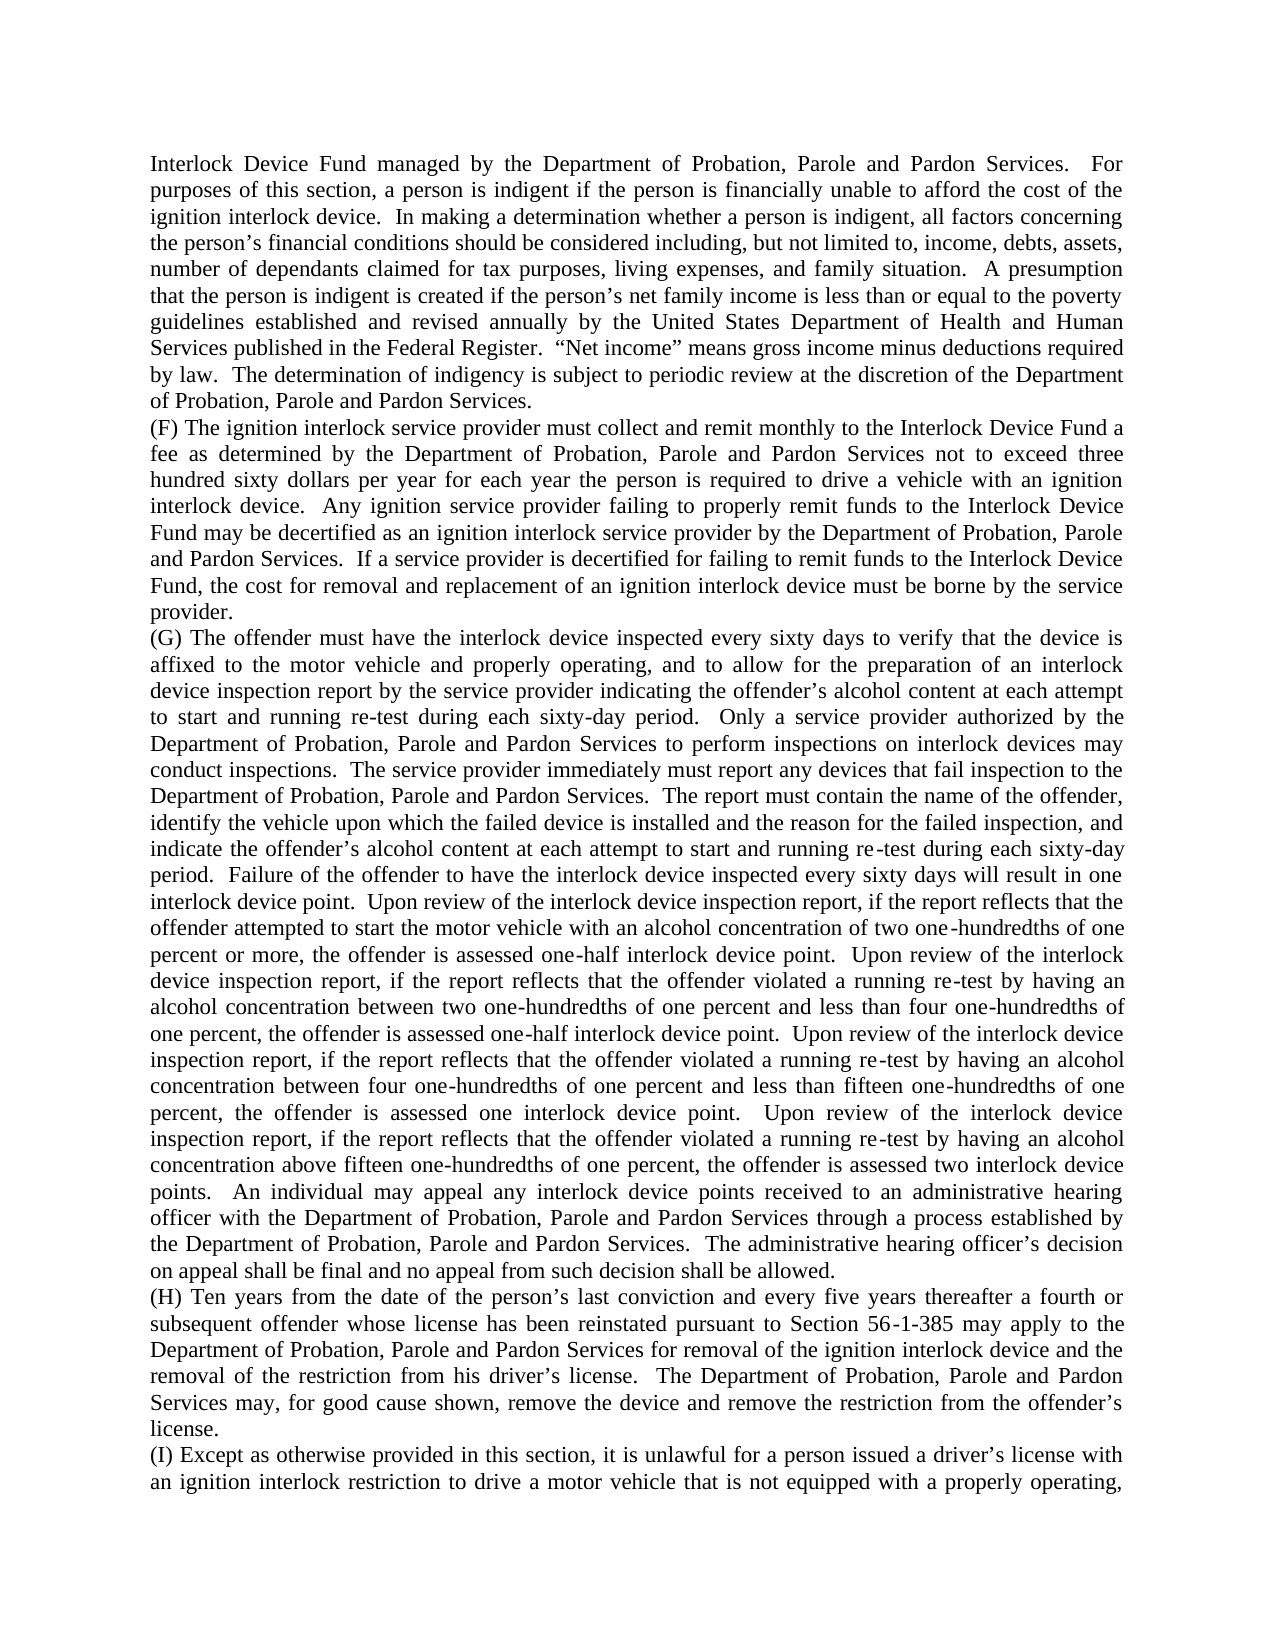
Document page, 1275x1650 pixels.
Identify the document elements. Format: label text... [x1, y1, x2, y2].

text (F) The ignition interlock service provider must collect and remit monthly to the Interlock Device Fund a fee as determined by the Department of Probation, Parole and Pardon Services not to exceed three hundred sixty dollars per year for each year the person is required to drive a vehicle with an ignition interlock device. Any ignition service provider failing to properly remit funds to the Interlock Device Fund may be decertified as an ignition interlock service provider by the Department of Probation, Parole and Pardon Services. If a service provider is decertified for failing to remit funds to the Interlock Device Fund, the cost for removal and replacement of an ignition interlock device must be borne by the service provider. [150, 413, 1125, 624]
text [150, 150, 1125, 413]
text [150, 1441, 1125, 1494]
text (H) Ten years from the date of the person’s last conviction and every five years thereafter a fourth or subsequent offender whose license has been reinstated pursuant to Section 56-1-385 may apply to the Department of Probation, Parole and Pardon Services for removal of the ignition interlock device and the removal of the restriction from his driver’s license. The Department of Probation, Parole and Pardon Services may, for good cause shown, remove the device and remove the restriction from the offender’s license. [150, 1283, 1125, 1441]
text (G) The offender must have the interlock device inspected every sixty days to verify that the device is affixed to the motor vehicle and properly operating, and to allow for the preparation of an interlock device inspection report by the service provider indicating the offender’s alcohol content at each attempt to start and running re-test during each sixty-day period. Only a service provider authorized by the Department of Probation, Parole and Pardon Services to perform inspections on interlock devices may conduct inspections. The service provider immediately must report any devices that fail inspection to the Department of Probation, Parole and Pardon Services. The report must contain the name of the offender, identify the vehicle upon which the failed device is installed and the reason for the failed inspection, and indicate the offender’s alcohol content at each attempt to start and running re-test during each sixty-day period. Failure of the offender to have the interlock device inspected every sixty days will result in one interlock device point. Upon review of the interlock device inspection report, if the report reflects that the offender attempted to start the motor vehicle with an alcohol concentration of two one-hundredths of one percent or more, the offender is assessed one-half interlock device point. Upon review of the interlock device inspection report, if the report reflects that the offender violated a running re-test by having an alcohol concentration between two one-hundredths of one percent and less than four one-hundredths of one percent, the offender is assessed one-half interlock device point. Upon review of the interlock device inspection report, if the report reflects that the offender violated a running re-test by having an alcohol concentration between four one-hundredths of one percent and less than fifteen one-hundredths of one percent, the offender is assessed one interlock device point. Upon review of the interlock device inspection report, if the report reflects that the offender violated a running re-test by having an alcohol concentration above fifteen one-hundredths of one percent, the offender is assessed two interlock device points. An individual may appeal any interlock device points received to an administrative hearing officer with the Department of Probation, Parole and Pardon Services through a process established by the Department of Probation, Parole and Pardon Services. The administrative hearing officer’s decision on appeal shall be final and no appeal from such decision shall be allowed. [150, 624, 1125, 1283]
